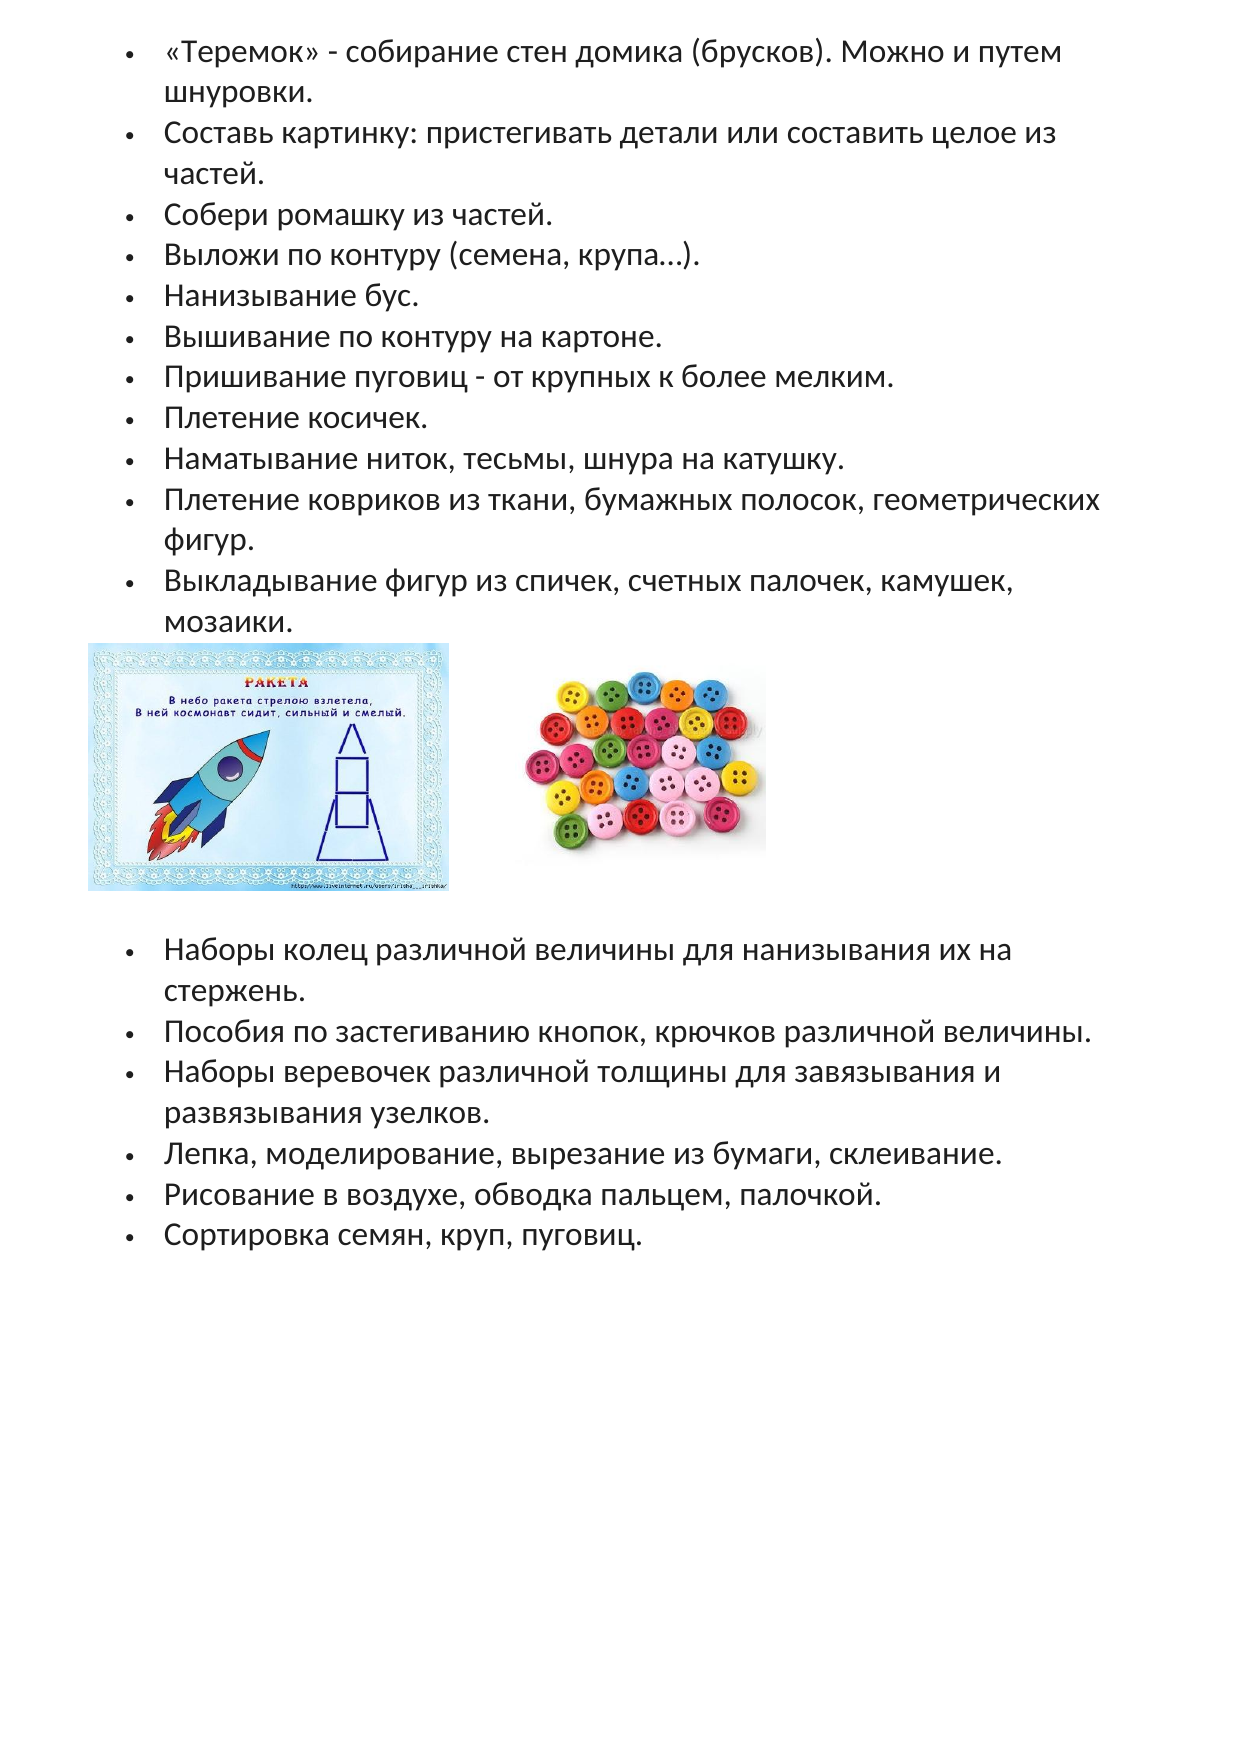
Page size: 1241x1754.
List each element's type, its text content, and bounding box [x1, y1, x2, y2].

list Пособия по застегиванию кнопок, крючков различной величины. [126, 1009, 1152, 1050]
list Плетение ковриков из ткани, бумажных полосок, геометрических фигур. [126, 478, 1152, 559]
list Сортировка семян, круп, пуговиц. [126, 1213, 1152, 1254]
list Наборы колец различной величины для нанизывания их на стержень. [126, 928, 1152, 1009]
list Составь картинку: пристегивать детали или составить целое из частей. [126, 111, 1152, 192]
list Вышивание по контуру на картоне. [126, 315, 1152, 355]
list Собери ромашку из частей. [126, 192, 1152, 233]
list Выложи по контуру (семена, крупа…). [126, 233, 1152, 274]
list Пришивание пуговиц - от крупных к более мелким. [126, 355, 1152, 396]
list Наматывание ниток, тесьмы, шнура на катушку. [126, 437, 1152, 478]
list Рисование в воздухе, обводка пальцем, палочкой. [126, 1172, 1152, 1213]
list «Теремок» - собирание стен домика (брусков). Можно и путем шнуровки. [126, 29, 1152, 111]
list Лепка, моделирование, вырезание из бумаги, склеивание. [126, 1132, 1152, 1172]
picture [88, 643, 449, 891]
list Нанизывание бус. [126, 274, 1152, 315]
list Наборы веревочек различной толщины для завязывания и развязывания узелков. [126, 1050, 1152, 1132]
picture [515, 640, 766, 891]
list Плетение косичек. [126, 396, 1152, 437]
list Выкладывание фигур из спичек, счетных палочек, камушек, мозаики. [126, 559, 1152, 641]
